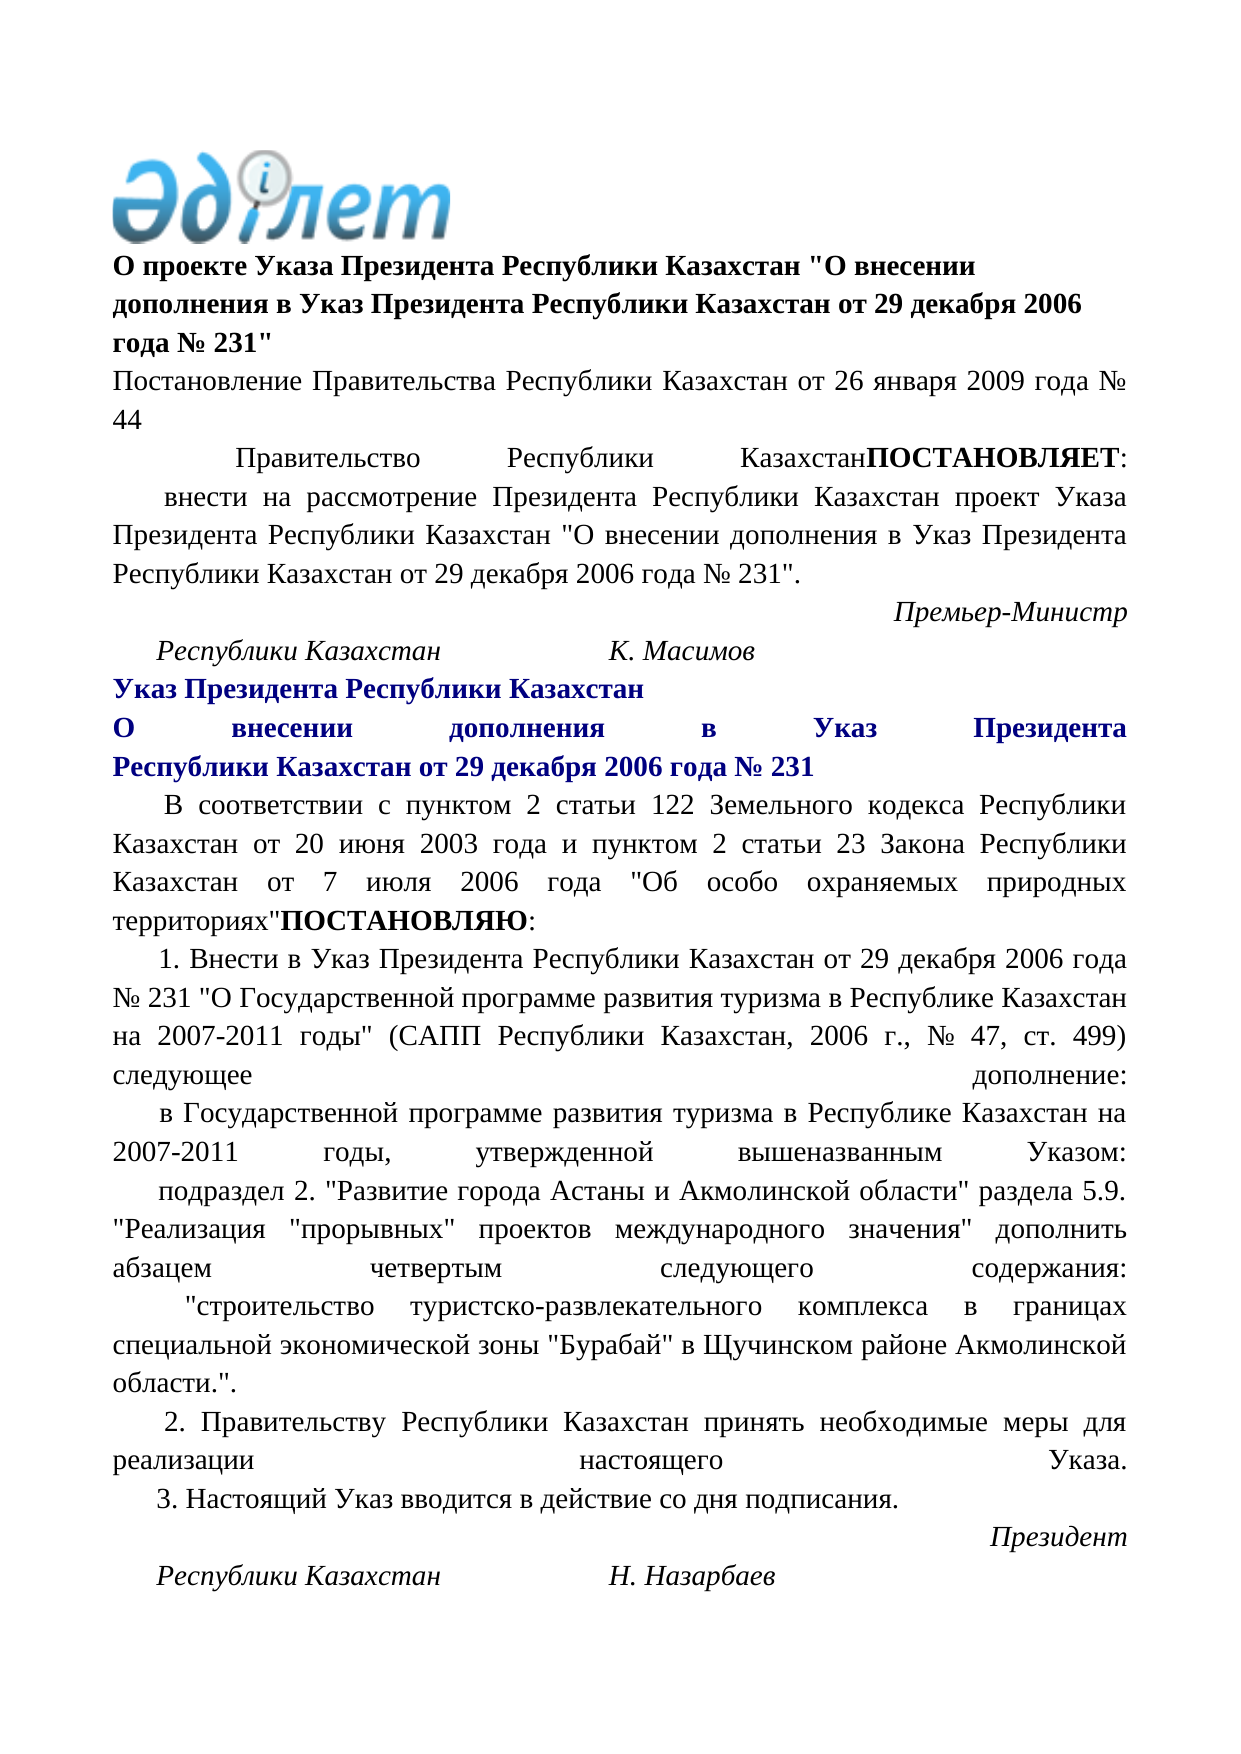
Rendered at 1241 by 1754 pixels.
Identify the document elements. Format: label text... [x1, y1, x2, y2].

text Указ Президента Республики Казахстан [112, 672, 1128, 705]
text Премьер-Министр Республики Казахстан К. Масимов [112, 594, 1128, 667]
text О внесении дополнения в Указ Президента Республики Казахстан от 29 декабря 2006 года № 231 [112, 710, 1128, 782]
picture [112, 150, 451, 244]
text Постановление Правительства Республики Казахстан от 26 января 2009 года № 44 [112, 363, 1128, 435]
text Президент Республики Казахстан Н. Назарбаев [112, 1519, 1128, 1592]
text В соответствии с пунктом 2 статьи 122 Земельного кодекса Республики Казахстан от 20 июня 2003 года и пунктом 2 статьи 23 Закона Республики Казахстан от 7 июля 2006 года "Об особо охраняемых природных территориях" ПОСТАНОВЛЯЮ : 1. Внести в Указ Президента Республики Казахстан от 29 декабря 2006 года № 231 "О Государственной программе развития туризма в Республике Казахстан на 2007-2011 годы" (САПП Республики Казахстан, 2006 г., № 47, ст. 499) следующее дополнение: в Государственной программе развития туризма в Республике Казахстан на 2007-2011 годы, утвержденной вышеназванным Указом: подраздел 2. "Развитие города Астаны и Акмолинской области" раздела 5.9. "Реализация "прорывных" проектов международного значения" дополнить абзацем четвертым следующего содержания: "строительство туристско-развлекательного комплекса в границах специальной экономической зоны "Бурабай" в Щучинском районе Акмолинской области.". 2. Правительству Республики Казахстан принять необходимые меры для реализации настоящего Указа. 3. Настоящий Указ вводится в действие со дня подписания. [112, 787, 1128, 1514]
text О проекте Указа Президента Республики Казахстан "О внесении дополнения в Указ Президента Республики Казахстан от 29 декабря 2006 года № 231" [112, 248, 1128, 358]
text Правительство Республики Казахстан ПОСТАНОВЛЯЕТ : внести на рассмотрение Президента Республики Казахстан проект Указа Президента Республики Казахстан "О внесении дополнения в Указ Президента Республики Казахстан от 29 декабря 2006 года № 231". [112, 440, 1128, 589]
